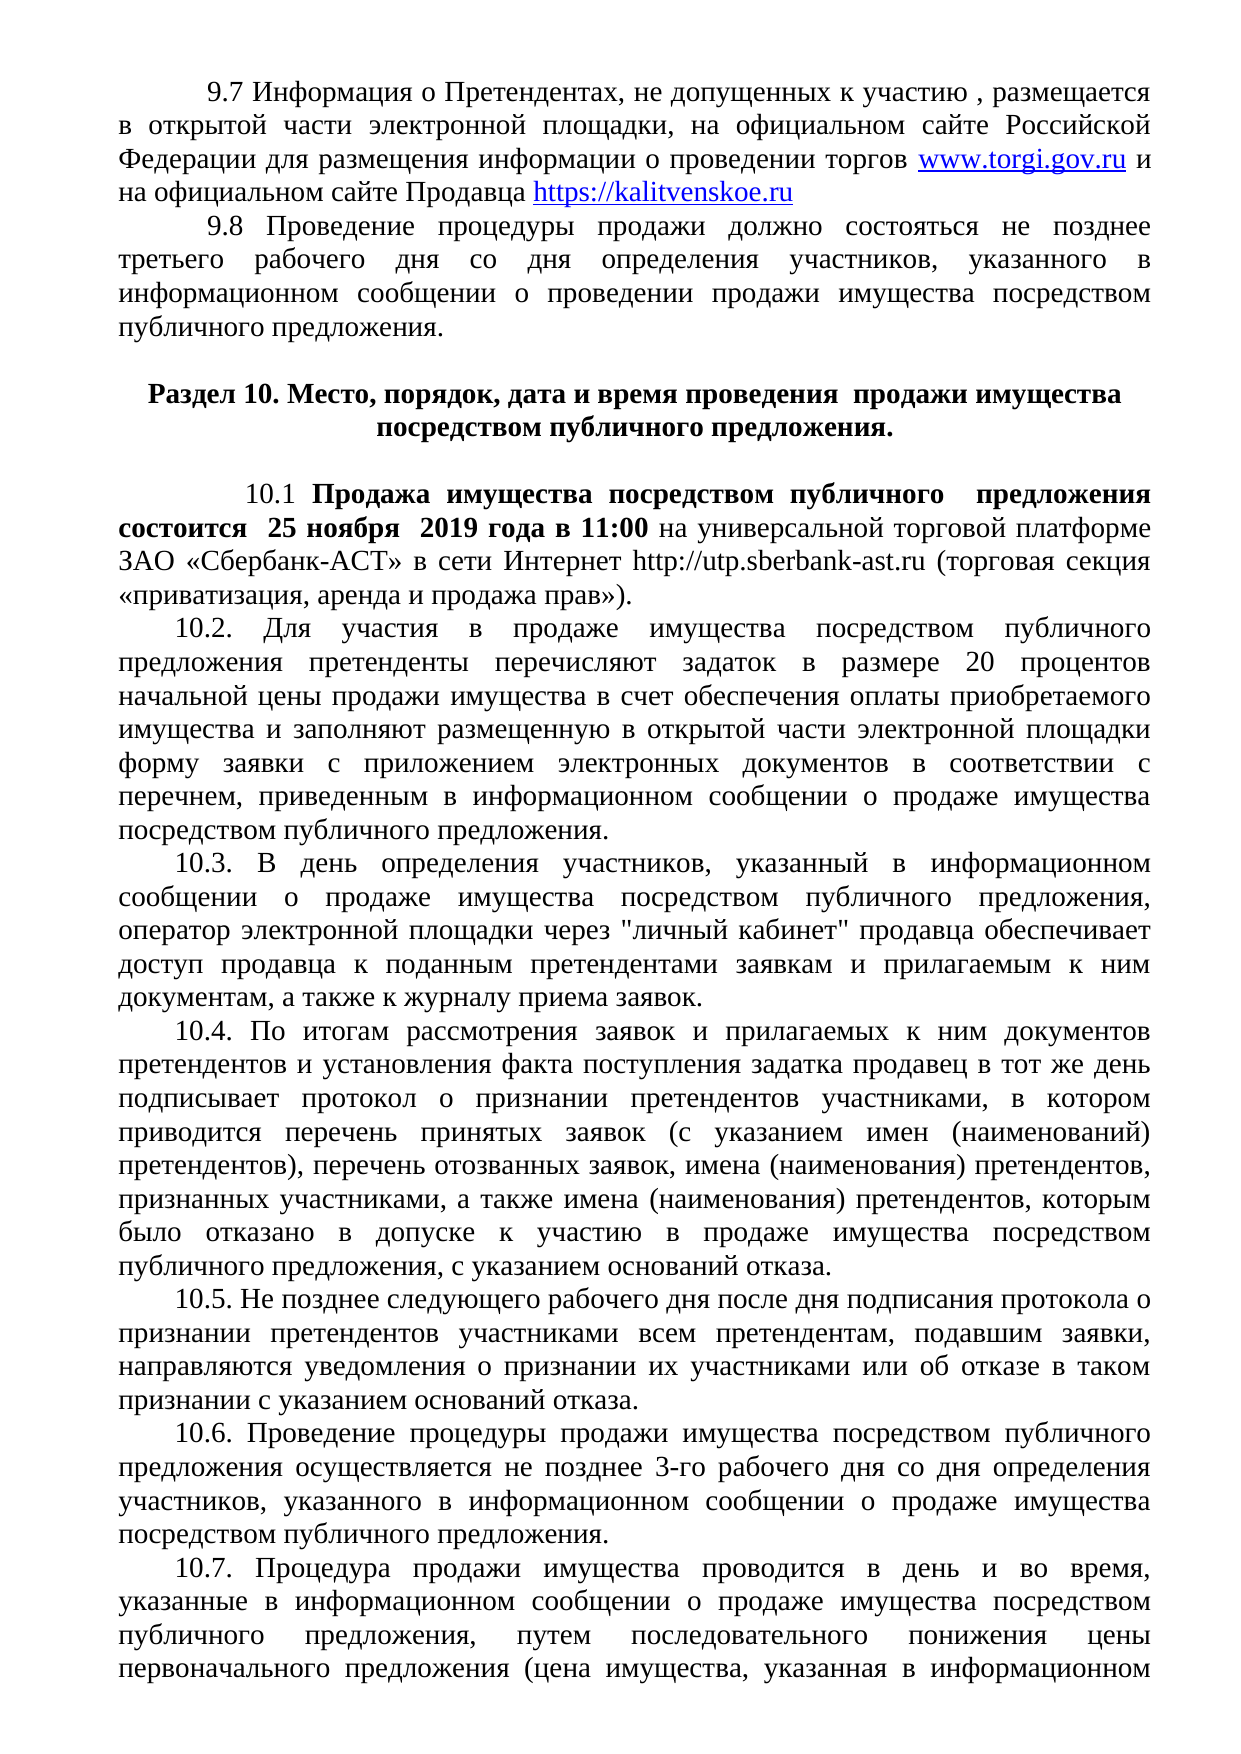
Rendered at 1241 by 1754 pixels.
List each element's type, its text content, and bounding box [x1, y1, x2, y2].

text 10.6. Проведение процедуры продажи имущества посредством публичного предложения осуществляется не позднее 3-го рабочего дня со дня определения участников, указанного в информационном сообщении о продаже имущества посредством публичного предложения. [118, 1416, 1152, 1550]
text 10.1 Продажа имущества посредством публичного предложения состоится 25 ноября 2019 года в 11:00 на универсальной торговой платформе ЗАО «Сбербанк-АСТ» в сети Интернет http://utp.sberbank-ast.ru (торговая секция «приватизация, аренда и продажа прав»). [118, 476, 1152, 611]
text 10.5. Не позднее следующего рабочего дня после дня подписания протокола о признании претендентов участниками всем претендентам, подавшим заявки, направляются уведомления о признании их участниками или об отказе в таком признании с указанием оснований отказа. [118, 1281, 1152, 1416]
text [118, 1550, 1152, 1684]
text 9.8 Проведение процедуры продажи должно состояться не позднее третьего рабочего дня со дня определения участников, указанного в информационном сообщении о проведении продажи имущества посредством публичного предложения. [118, 208, 1152, 342]
text 10.3. В день определения участников, указанный в информационном сообщении о продаже имущества посредством публичного предложения, оператор электронной площадки через "личный кабинет" продавца обеспечивает доступ продавца к поданным претендентами заявкам и прилагаемым к ним документам, а также к журналу приема заявок. [118, 845, 1152, 1013]
text 10.4. По итогам рассмотрения заявок и прилагаемых к ним документов претендентов и установления факта поступления задатка продавец в тот же день подписывает протокол о признании претендентов участниками, в котором приводится перечень принятых заявок (с указанием имен (наименований) претендентов), перечень отозванных заявок, имена (наименования) претендентов, признанных участниками, а также имена (наименования) претендентов, которым было отказано в допуске к участию в продаже имущества посредством публичного предложения, с указанием оснований отказа. [118, 1013, 1152, 1281]
text Раздел 10. Место, порядок, дата и время проведения продажи имущества посредством публичного предложения. [118, 376, 1152, 443]
text 9.7 Информация о Претендентах, не допущенных к участию , размещается в открытой части электронной площадки, на официальном сайте Российской Федерации для размещения информации о проведении торгов www.torgi.gov.ru и на официальном сайте Продавца https://kalitvenskoe.ru [118, 74, 1152, 208]
text 10.2. Для участия в продаже имущества посредством публичного предложения претенденты перечисляют задаток в размере 20 процентов начальной цены продажи имущества в счет обеспечения оплаты приобретаемого имущества и заполняют размещенную в открытой части электронной площадки форму заявки с приложением электронных документов в соответствии с перечнем, приведенным в информационном сообщении о продаже имущества посредством публичного предложения. [118, 611, 1152, 845]
